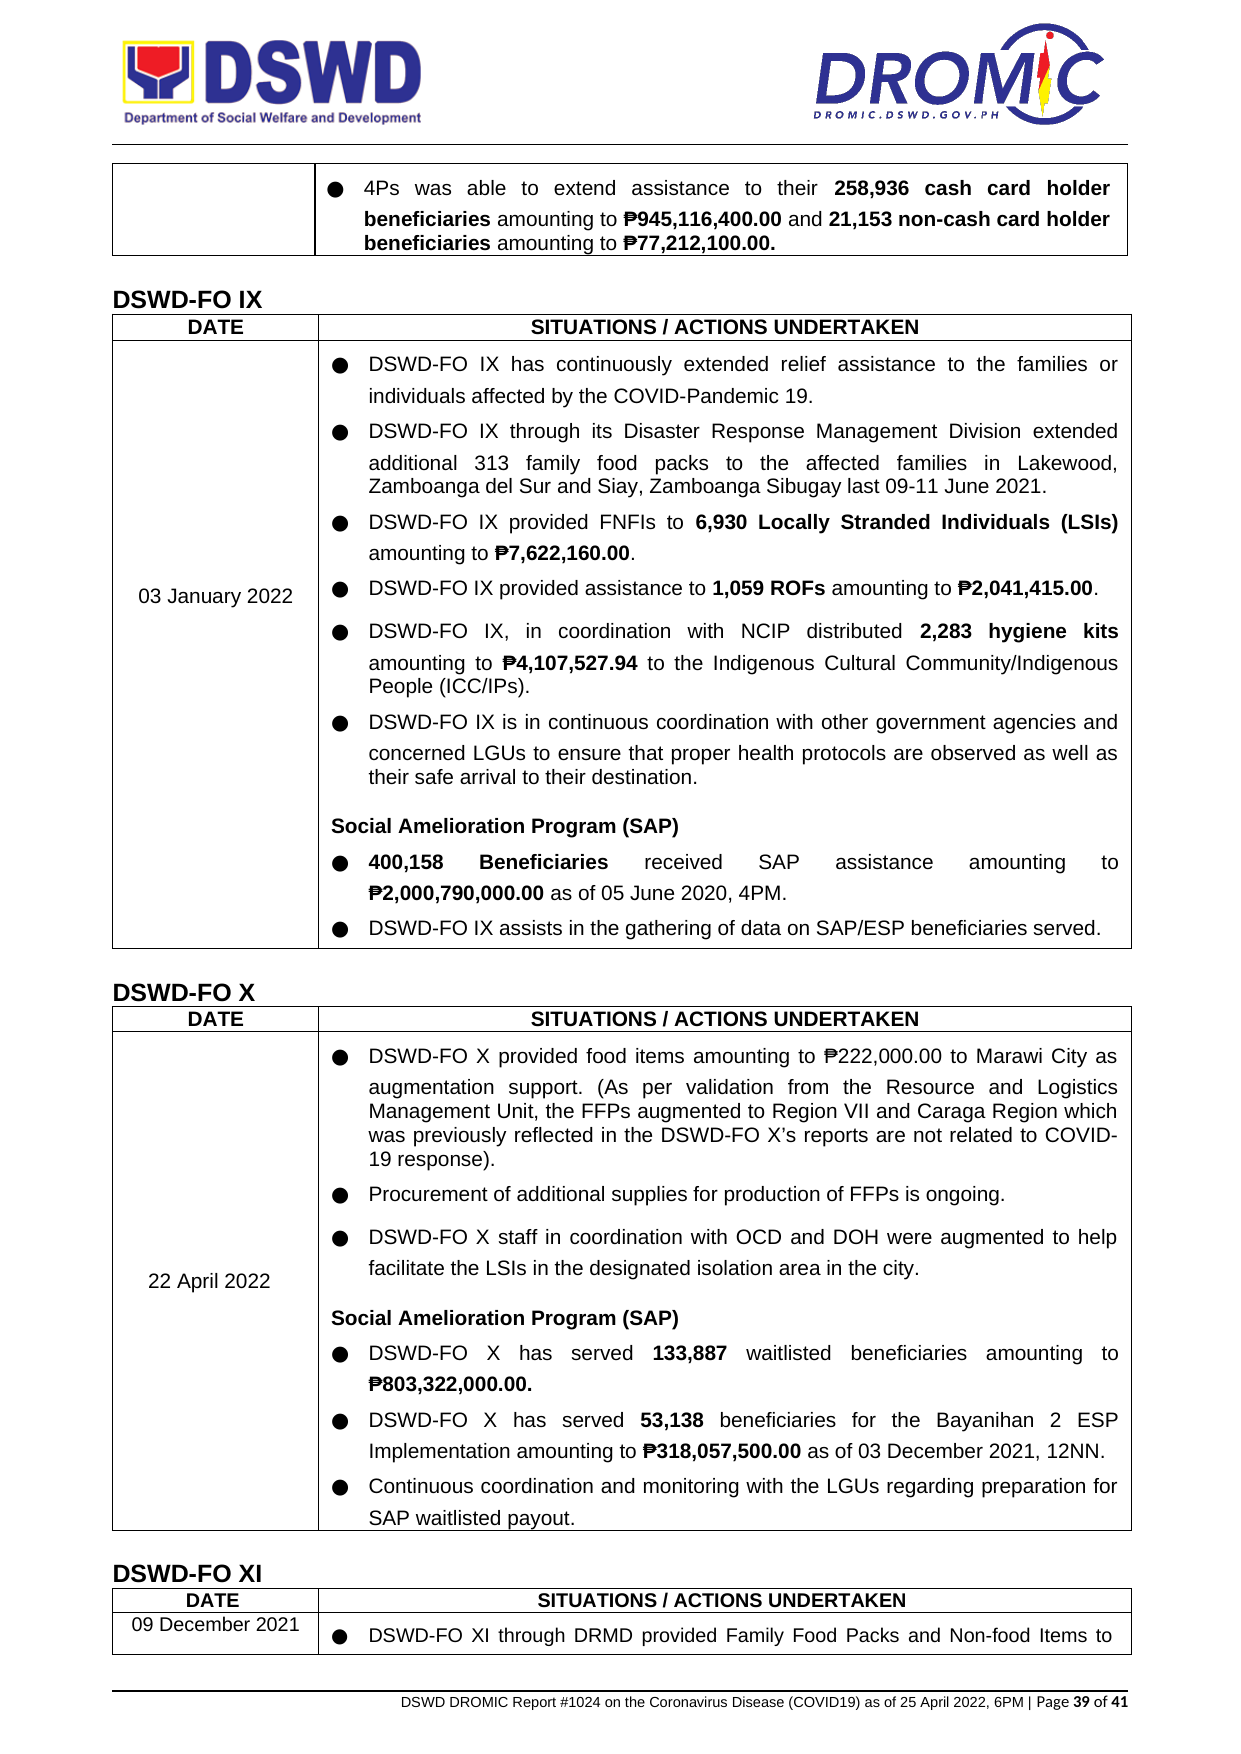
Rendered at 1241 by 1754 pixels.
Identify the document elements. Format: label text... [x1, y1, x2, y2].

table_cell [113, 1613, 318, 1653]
text DSWD-FO X [112, 977, 1128, 1006]
text DSWD-FO XI [112, 1559, 1128, 1588]
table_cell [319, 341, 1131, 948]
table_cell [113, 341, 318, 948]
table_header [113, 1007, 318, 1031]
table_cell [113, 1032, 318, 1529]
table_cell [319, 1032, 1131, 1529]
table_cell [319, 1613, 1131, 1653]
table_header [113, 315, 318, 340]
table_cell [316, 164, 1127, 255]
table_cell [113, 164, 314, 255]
picture [112, 37, 432, 129]
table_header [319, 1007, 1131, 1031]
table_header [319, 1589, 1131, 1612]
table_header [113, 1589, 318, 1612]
picture [781, 23, 1133, 125]
text DSWD-FO IX [112, 285, 1128, 313]
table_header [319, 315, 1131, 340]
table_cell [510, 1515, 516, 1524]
